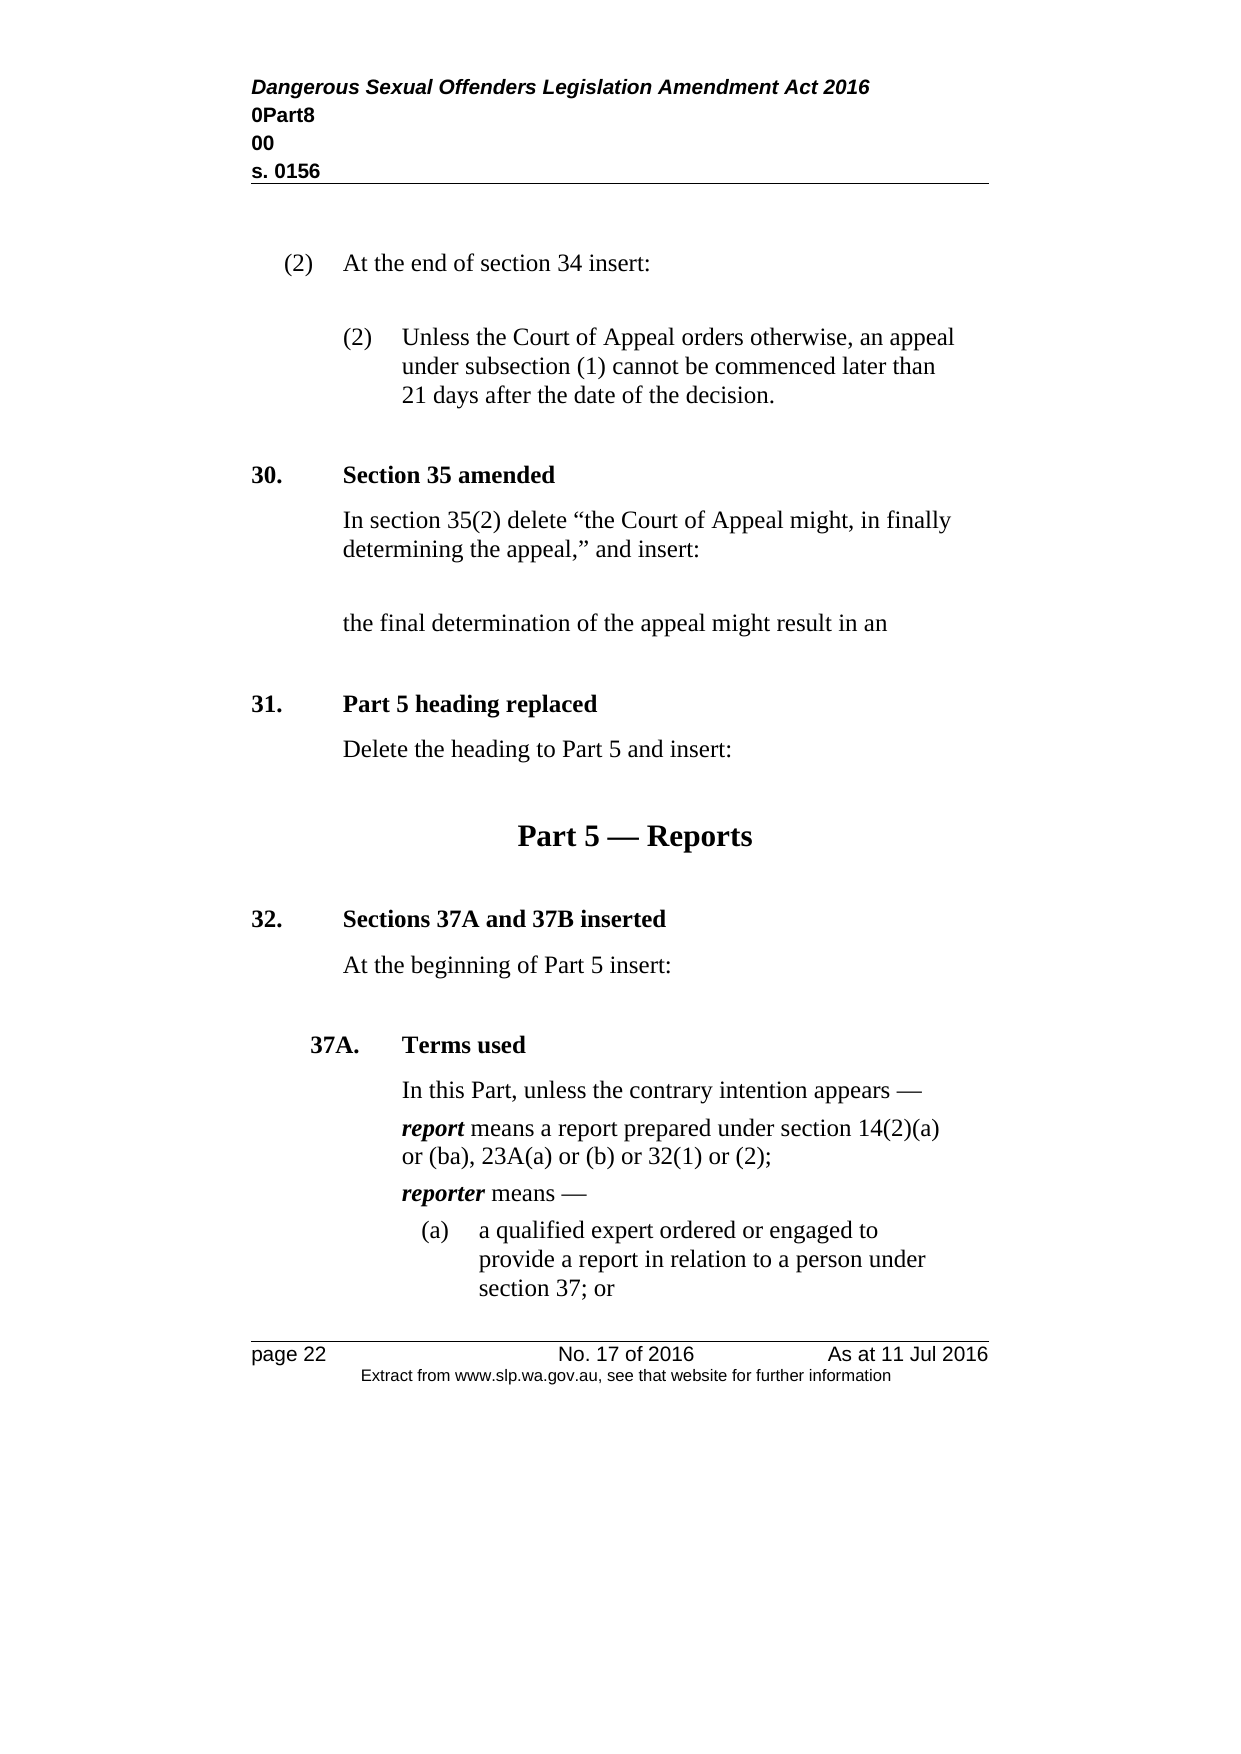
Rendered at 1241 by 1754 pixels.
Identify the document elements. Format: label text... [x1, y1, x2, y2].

text In this Part, unless the contrary intention appears — [313, 1076, 959, 1104]
subtitle 32. Sections 37A and 37B inserted [251, 904, 989, 933]
text Delete the heading to Part 5 and insert: [251, 734, 989, 763]
text (a) a qualified expert ordered or engaged to provide a report in relation to a person under section 37; or [310, 1216, 959, 1302]
subtitle 37A. Terms used [310, 1030, 959, 1059]
subtitle 31. Part 5 heading replaced [251, 689, 989, 718]
text At the beginning of Part 5 insert: [251, 950, 989, 978]
text (2) Unless the Court of Appeal orders otherwise, an appeal under subsection (1) cannot be commenced later than 21 days after the date of the decision. [313, 322, 959, 408]
text reporter means — [310, 1178, 959, 1207]
text the final determination of the appeal might result in an [251, 608, 989, 637]
text In section 35(2) delete “the Court of Appeal might, in finally determining the appeal,” and insert: [251, 506, 989, 563]
subtitle Part 5 — Reports [310, 817, 959, 853]
text (2) At the end of section 34 insert: [251, 248, 989, 277]
text report means a report prepared under section 14(2)(a) or (ba), 23A(a) or (b) or 32(1) or (2); [310, 1113, 959, 1170]
subtitle 30. Section 35 amended [251, 460, 989, 489]
